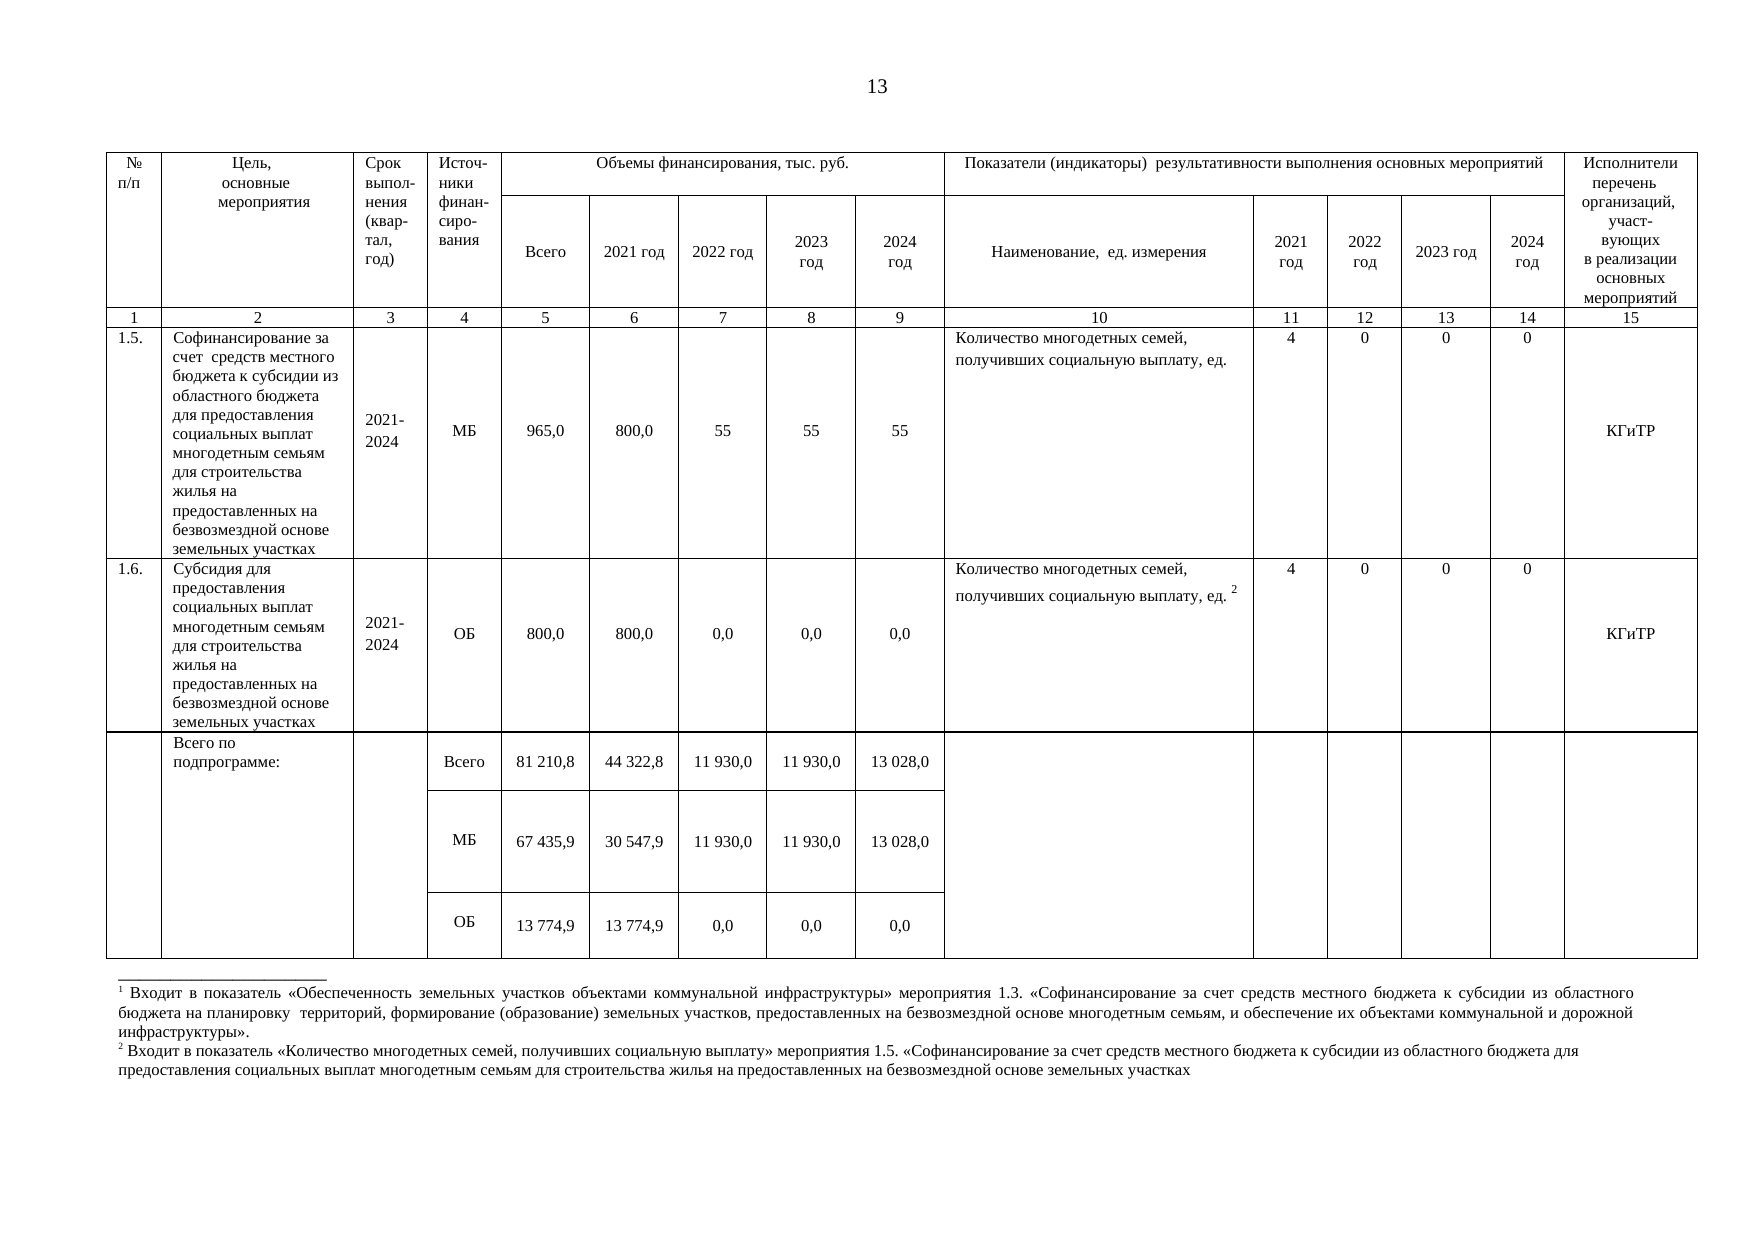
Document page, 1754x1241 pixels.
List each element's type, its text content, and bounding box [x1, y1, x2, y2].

table_cell 0 [1328, 559, 1401, 731]
table_header Показатели (индикаторы) результативности выполнения основных мероприятий [945, 153, 1564, 195]
table_cell 2024 год [1491, 196, 1564, 307]
table_cell Количество многодетных семей, получивших социальную выплату, ед. 2 [945, 559, 1253, 731]
table_cell 11 930,0 [767, 791, 855, 892]
table_cell 0,0 [679, 893, 766, 958]
table_cell [1328, 733, 1401, 958]
table_cell 11 930,0 [767, 733, 855, 790]
table_cell 8 [767, 308, 855, 327]
table_cell 30 547,9 [590, 791, 678, 892]
table_cell 13 028,0 [856, 791, 944, 892]
table_cell 965,0 [502, 328, 589, 558]
table_cell 7 [679, 308, 766, 327]
table_header Источ-ники финан- сиро- вания [428, 153, 501, 307]
table_cell 44 322,8 [590, 733, 678, 790]
table_cell КГиТР [1565, 559, 1697, 731]
text ____________________ [118, 959, 1636, 983]
table_cell 0 [1491, 328, 1564, 558]
table_cell 2021 год [1254, 196, 1327, 307]
table_cell 13 028,0 [856, 733, 944, 790]
table_cell 2022 год [1328, 196, 1401, 307]
table_cell 2023 год [1402, 196, 1490, 307]
table_cell 800,0 [590, 559, 678, 731]
table_cell 6 [590, 308, 678, 327]
table_cell 4 [1254, 328, 1327, 558]
table_header Срок выпол-нения (квар-тал, год) [354, 153, 427, 307]
table_header Объемы финансирования, тыс. руб. [502, 153, 944, 195]
table_cell [945, 733, 1253, 958]
table_header № п/п [107, 153, 161, 307]
table_cell [1254, 733, 1327, 958]
table_cell 4 [428, 308, 501, 327]
table_cell [1565, 733, 1697, 958]
table_header Цель, основные мероприятия [162, 153, 353, 307]
table_cell 12 [1328, 308, 1401, 327]
table_cell 800,0 [590, 328, 678, 558]
table_cell 67 435,9 [502, 791, 589, 892]
table_cell 9 [856, 308, 944, 327]
table_cell МБ [428, 328, 501, 558]
table_cell Субсидия для предоставления социальных выплат многодетным семьям для строительства жилья на предоставленных на безвозмездной основе земельных участках [162, 559, 353, 731]
table_cell 800,0 [502, 559, 589, 731]
table_cell Софинансирование за счет средств местного бюджета к субсидии из областного бюджета для предоставления социальных выплат многодетным семьям для строительства жилья на предоставленных на безвозмездной основе земельных участках [162, 328, 353, 558]
text 1 Входит в показатель «Обеспеченность земельных участков объектами коммунальной инфраструктуры» мероприятия 1.3. «Софинансирование за счет средств местного бюджета к субсидии из областного бюджета на планировку территорий, формирование (образование) земельных участков, предоставленных на безвозмездной основе многодетным семьям, и обеспечение их объектами коммунальной и дорожной инфраструктуры». [118, 983, 1636, 1041]
table_cell 2 [162, 308, 353, 327]
table_cell 0,0 [767, 893, 855, 958]
table_cell 3 [354, 308, 427, 327]
table_cell Количество многодетных семей, получивших социальную выплату, ед. [945, 328, 1253, 558]
table_cell 0 [1402, 559, 1490, 731]
table_cell [1402, 733, 1490, 958]
table_cell 2021 год [590, 196, 678, 307]
table_cell 11 930,0 [679, 733, 766, 790]
text 2 Входит в показатель «Количество многодетных семей, получивших социальную выплату» мероприятия 1.5. «Софинансирование за счет средств местного бюджета к субсидии из областного бюджета для предоставления социальных выплат многодетным семьям для строительства жилья на предоставленных на безвозмездной основе земельных участках [118, 1041, 1636, 1079]
table_cell 0,0 [679, 559, 766, 731]
table_cell 1.5. [107, 328, 161, 558]
table_cell 2021-2024 [354, 559, 427, 731]
table_cell 2022 год [679, 196, 766, 307]
table_cell 55 [856, 328, 944, 558]
table_cell 0 [1328, 328, 1401, 558]
table_cell 0,0 [856, 559, 944, 731]
table_cell ОБ [428, 893, 501, 958]
table_cell Всего [428, 733, 501, 790]
table_cell [354, 733, 427, 958]
table_cell 55 [679, 328, 766, 558]
table_cell 13 [1402, 308, 1490, 327]
table_cell [1491, 733, 1564, 958]
table_cell [107, 733, 161, 958]
table_cell 4 [1254, 559, 1327, 731]
table_cell 11 930,0 [679, 791, 766, 892]
table_cell 81 210,8 [502, 733, 589, 790]
table_header Исполнители перечень организаций, участ- вующих в реализации основных мероприятий [1565, 153, 1697, 307]
table_cell 1.6. [107, 559, 161, 731]
table_cell 0 [1402, 328, 1490, 558]
table_cell 13 774,9 [590, 893, 678, 958]
table_cell КГиТР [1565, 328, 1697, 558]
table_cell 5 [502, 308, 589, 327]
table_cell 2021-2024 [354, 328, 427, 558]
table_cell Наименование, ед. измерения [945, 196, 1253, 307]
table_cell 0 [1491, 559, 1564, 731]
table_cell 1 [107, 308, 161, 327]
table_cell 0,0 [767, 559, 855, 731]
table_cell Всего по подпрограмме: [162, 733, 353, 958]
table_cell 2024 год [856, 196, 944, 307]
table_cell 10 [945, 308, 1253, 327]
table_cell 13 774,9 [502, 893, 589, 958]
table_cell 55 [767, 328, 855, 558]
table_cell 2023 год [767, 196, 855, 307]
table_cell МБ [428, 791, 501, 892]
table_cell 0,0 [856, 893, 944, 958]
table_cell 14 [1491, 308, 1564, 327]
table_cell 11 [1254, 308, 1327, 327]
table_cell Всего [502, 196, 589, 307]
table_cell ОБ [428, 559, 501, 731]
table_cell 15 [1565, 308, 1697, 327]
